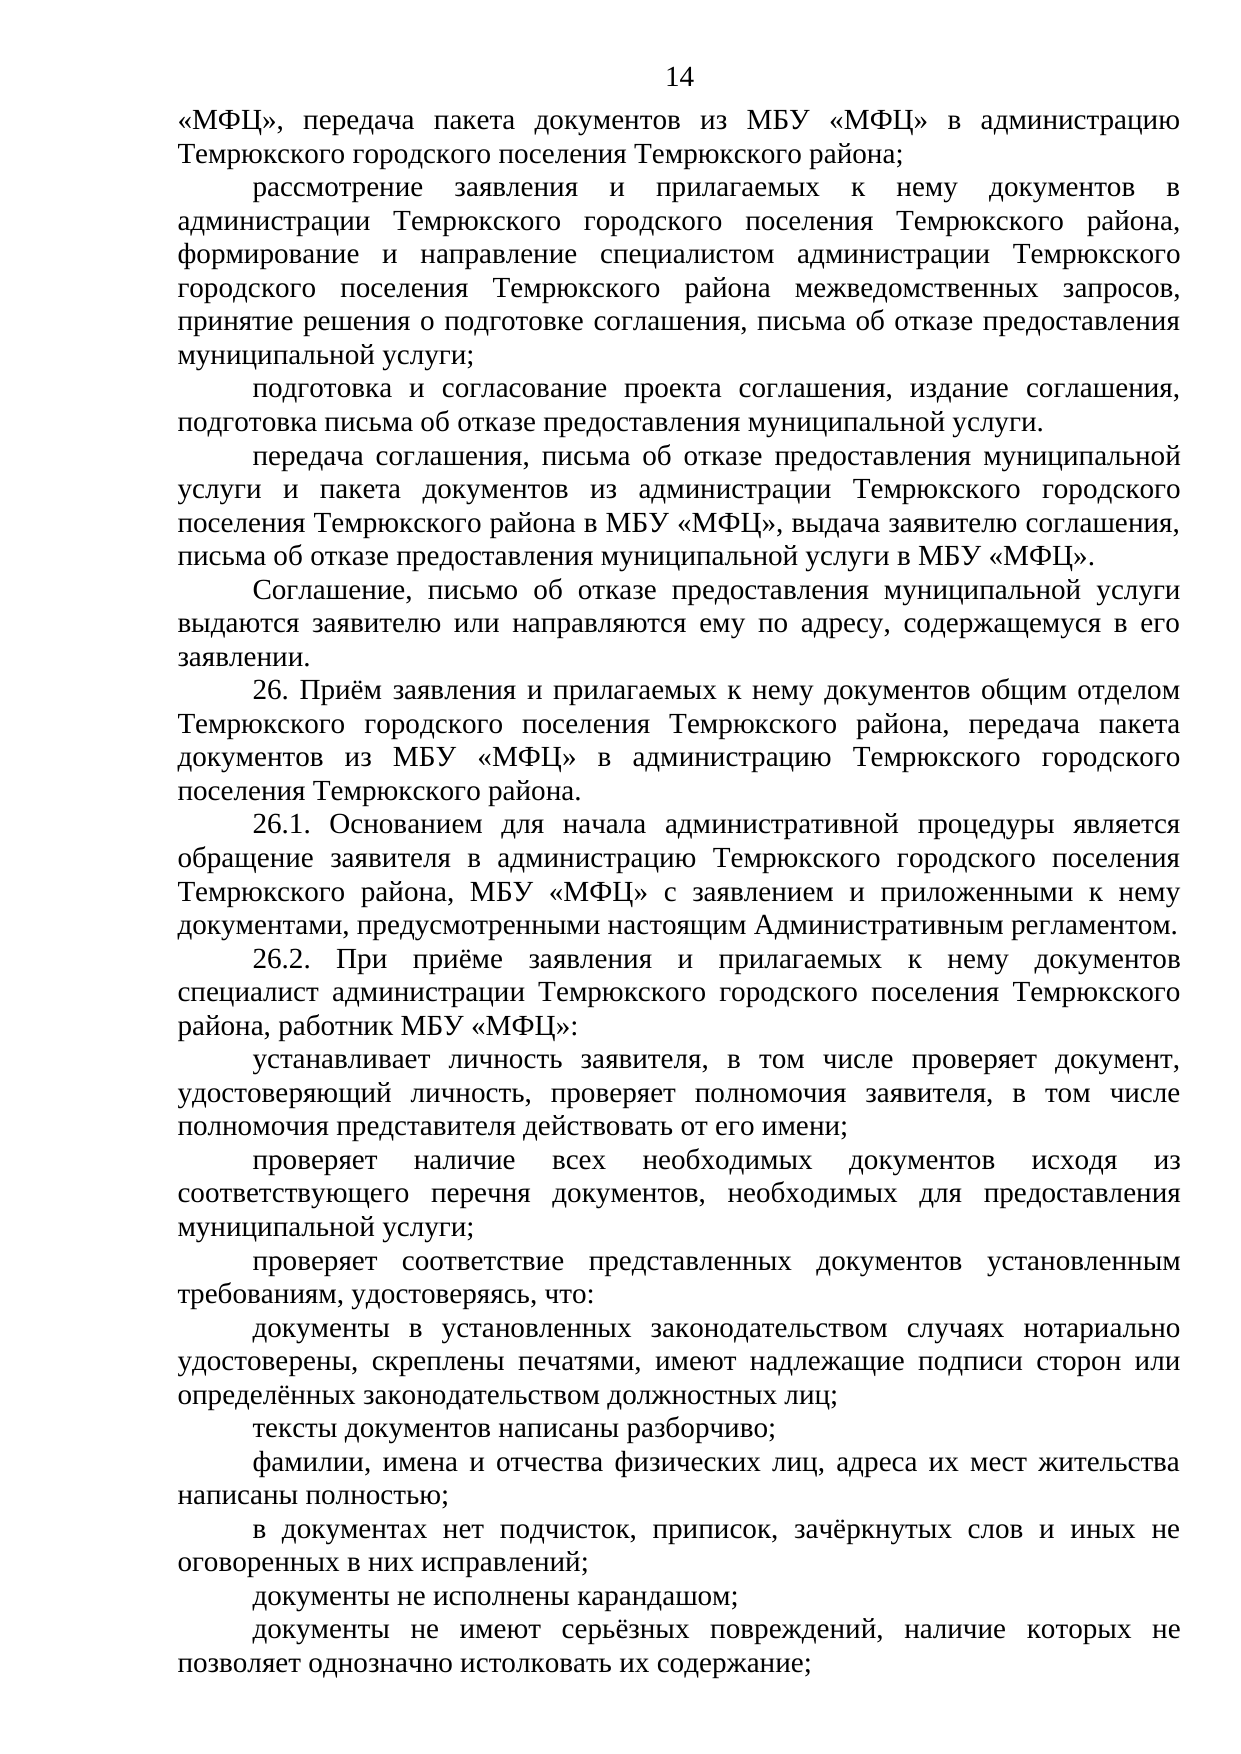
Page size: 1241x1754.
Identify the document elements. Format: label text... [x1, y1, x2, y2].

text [177, 102, 1181, 169]
text проверяет соответствие представленных документов установленным требованиям, удостоверяясь, что: [177, 1243, 1181, 1310]
text 26.1. Основанием для начала административной процедуры является обращение заявителя в администрацию Темрюкского городского поселения Темрюкского района, МБУ «МФЦ» с заявлением и приложенными к нему документами, предусмотренными настоящим Административным регламентом. [177, 807, 1181, 941]
text документы не имеют серьёзных повреждений, наличие которых не позволяет однозначно истолковать их содержание; [177, 1612, 1181, 1679]
text устанавливает личность заявителя, в том числе проверяет документ, удостоверяющий личность, проверяет полномочия заявителя, в том числе полномочия представителя действовать от его имени; [177, 1041, 1181, 1142]
text подготовка и согласование проекта соглашения, издание соглашения, подготовка письма об отказе предоставления муниципальной услуги. [177, 371, 1181, 438]
text передача соглашения, письма об отказе предоставления муниципальной услуги и пакета документов из администрации Темрюкского городского поселения Темрюкского района в МБУ «МФЦ», выдача заявителю соглашения, письма об отказе предоставления муниципальной услуги в МБУ «МФЦ». [177, 438, 1181, 572]
text Соглашение, письмо об отказе предоставления муниципальной услуги выдаются заявителю или направляются ему по адресу, содержащемуся в его заявлении. [177, 572, 1181, 672]
text тексты документов написаны разборчиво; [177, 1410, 1181, 1444]
text проверяет наличие всех необходимых документов исходя из соответствующего перечня документов, необходимых для предоставления муниципальной услуги; [177, 1142, 1181, 1243]
text 26.2. При приёме заявления и прилагаемых к нему документов специалист администрации Темрюкского городского поселения Темрюкского района, работник МБУ «МФЦ»: [177, 941, 1181, 1041]
text фамилии, имена и отчества физических лиц, адреса их мест жительства написаны полностью; [177, 1444, 1181, 1511]
text 26. Приём заявления и прилагаемых к нему документов общим отделом Темрюкского городского поселения Темрюкского района, передача пакета документов из МБУ «МФЦ» в администрацию Темрюкского городского поселения Темрюкского района. [177, 672, 1181, 807]
text документы в установленных законодательством случаях нотариально удостоверены, скреплены печатями, имеют надлежащие подписи сторон или определённых законодательством должностных лиц; [177, 1310, 1181, 1410]
text рассмотрение заявления и прилагаемых к нему документов в администрации Темрюкского городского поселения Темрюкского района, формирование и направление специалистом администрации Темрюкского городского поселения Темрюкского района межведомственных запросов, принятие решения о подготовке соглашения, письма об отказе предоставления муниципальной услуги; [177, 169, 1181, 371]
text документы не исполнены карандашом; [177, 1578, 1181, 1612]
text в документах нет подчисток, приписок, зачёркнутых слов и иных не оговоренных в них исправлений; [177, 1511, 1181, 1578]
